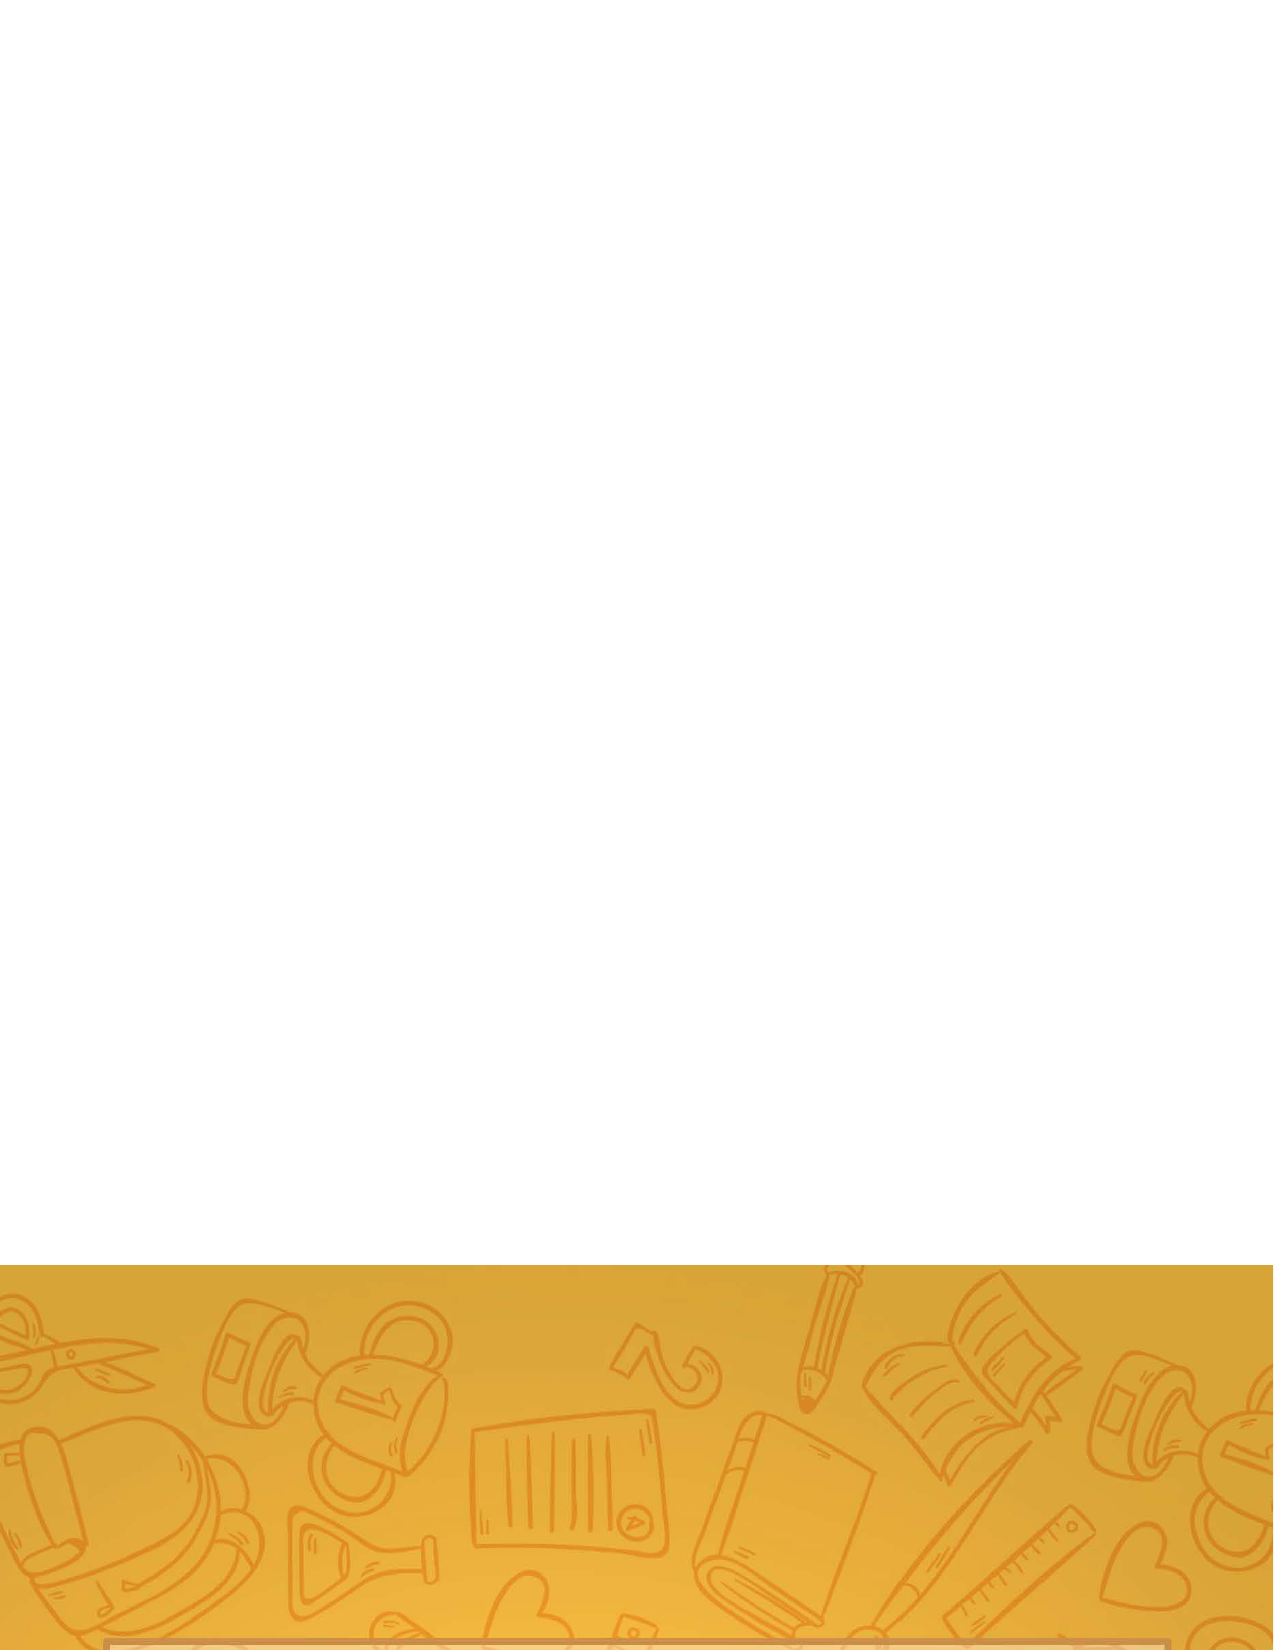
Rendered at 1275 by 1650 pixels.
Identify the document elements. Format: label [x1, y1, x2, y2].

picture [0, 1265, 1274, 1650]
